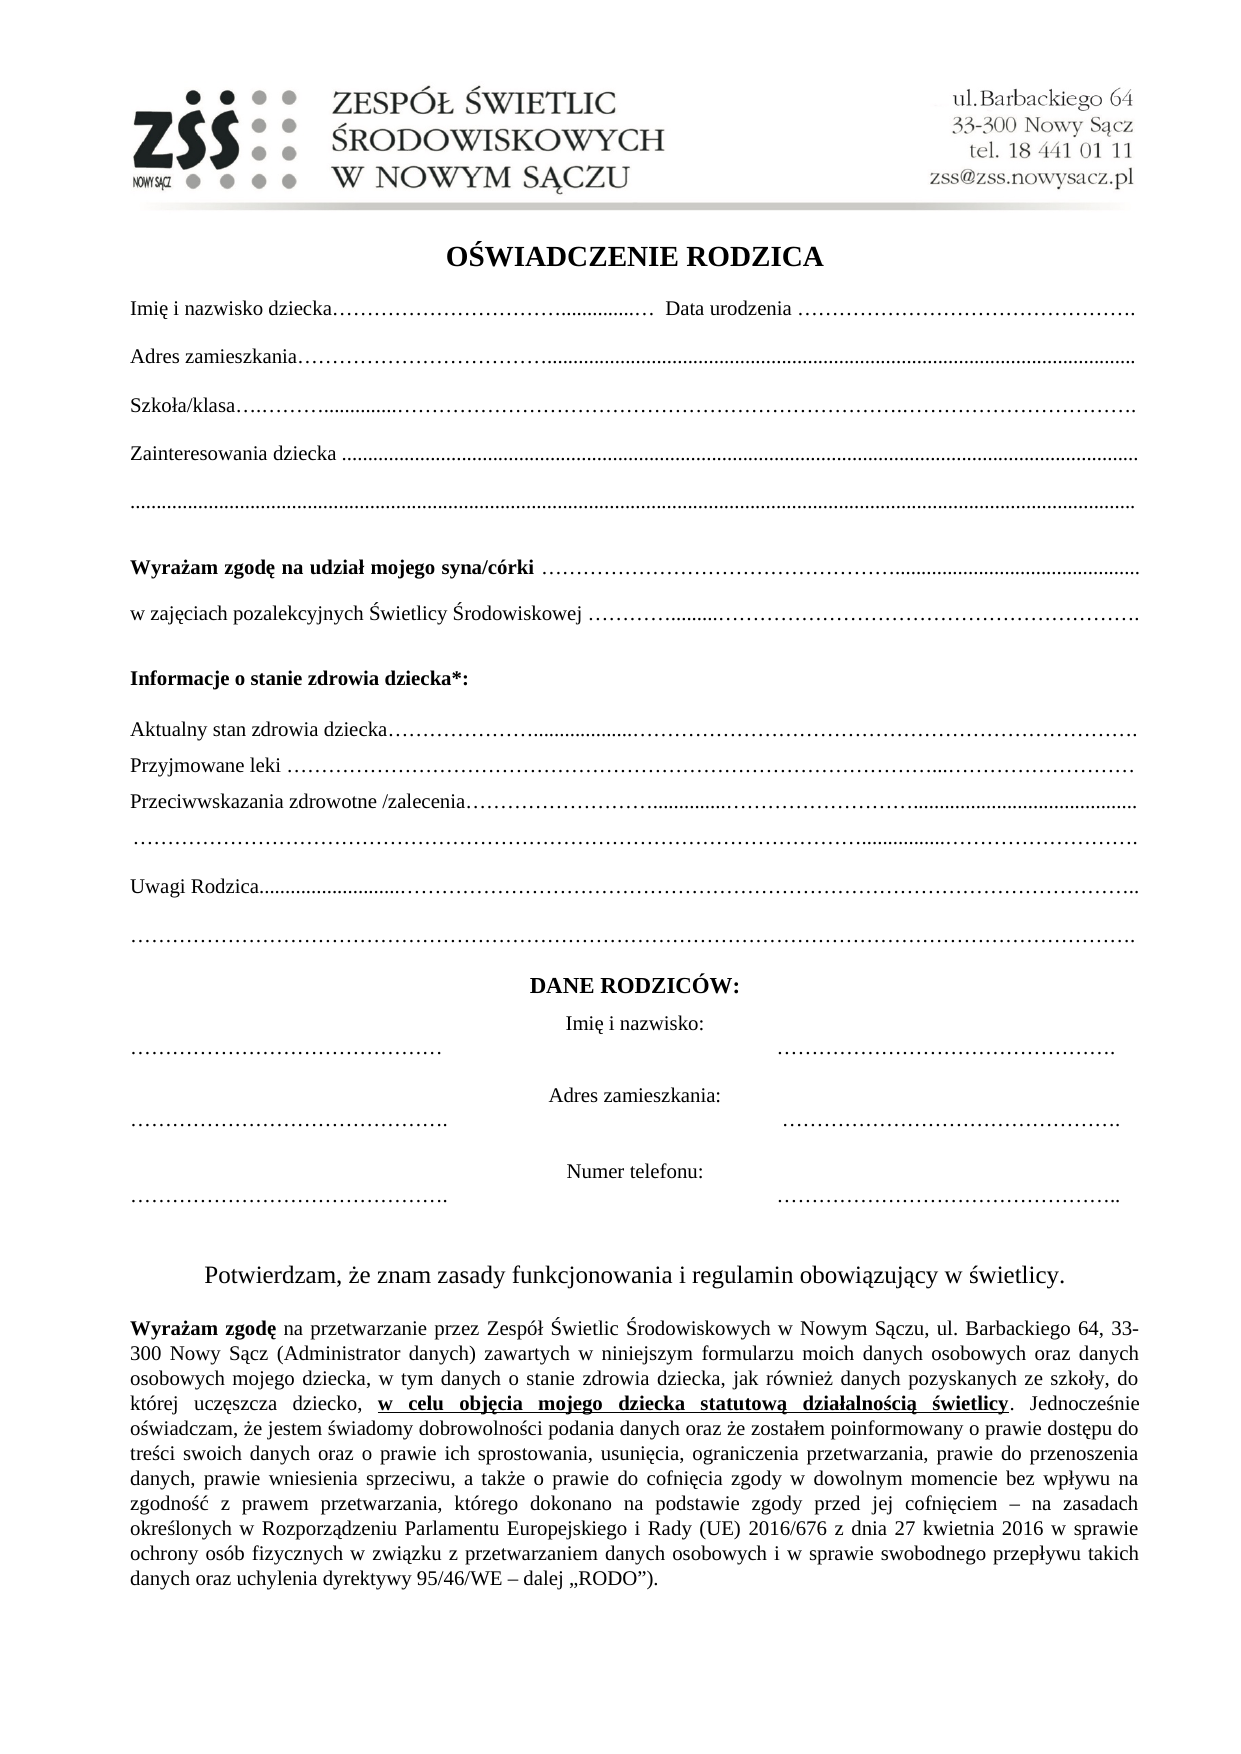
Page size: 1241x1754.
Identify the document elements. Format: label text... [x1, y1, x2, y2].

text Uwagi Rodzica...........................…………………………………………………………………………………………….. [130, 874, 1140, 898]
text Adres zamieszkania………………………………................................................................................................................. [130, 344, 1140, 368]
text Wyrażam zgodę na przetwarzanie przez Zespół Świetlic Środowiskowych w Nowym Sączu, ul. Barbackiego 64, 33-300 Nowy Sącz (Administrator danych) zawartych w niniejszym formularzu moich danych osobowych oraz danych osobowych mojego dziecka, w tym danych o stanie zdrowia dziecka, jak również danych pozyskanych ze szkoły, do której uczęszcza dziecko, w celu objęcia mojego dziecka statutową działalnością świetlicy. Jednocześnie oświadczam, że jestem świadomy dobrowolności podania danych oraz że zostałem poinformowany o prawie dostępu do treści swoich danych oraz o prawie ich sprostowania, usunięcia, ograniczenia przetwarzania, prawie do przenoszenia danych, prawie wniesienia sprzeciwu, a także o prawie do cofnięcia zgody w dowolnym momencie bez wpływu na zgodność z prawem przetwarzania, którego dokonano na podstawie zgody przed jej cofnięciem – na zasadach określonych w Rozporządzeniu Parlamentu Europejskiego i Rady (UE) 2016/676 z dnia 27 kwietnia 2016 w sprawie ochrony osób fizycznych w związku z przetwarzaniem danych osobowych i w sprawie swobodnego przepływu takich danych oraz uchylenia dyrektywy 95/46/WE – dalej „RODO”). [130, 1315, 1140, 1590]
text ……………………………………………………………………………………………................………………………. [130, 825, 1140, 849]
text Numer telefonu: [130, 1159, 1140, 1183]
picture [129, 81, 1140, 215]
text ……………………………………… …………………………………………. [130, 1035, 1140, 1059]
text Imię i nazwisko: [130, 1011, 1140, 1035]
text Aktualny stan zdrowia dziecka…………………...................………………………………………………………………. [130, 717, 1140, 741]
text Informacje o stanie zdrowia dziecka*: [130, 666, 1140, 690]
text Szkoła/klasa….………..............……………………………………………………………….……………………………. [130, 393, 1140, 417]
text ………………………………………………………………………………………………………………………………. [130, 923, 1140, 947]
text Przeciwwskazania zdrowotne /zalecenia………………………..............………………………........................................... [130, 789, 1140, 813]
text Przyjmowane leki …………………………………………………………………………………...……………………… [130, 753, 1140, 777]
text Wyrażam zgodę na udział mojego syna/córki ……………………………………………............................................... w zajęciach pozalekcyjnych Świetlicy Środowiskowej ………….........……………………………………………………. [130, 538, 1140, 629]
text OŚWIADCZENIE RODZICA [130, 239, 1140, 272]
text Zainteresowania dziecka ......................................................................................................................................................... [130, 441, 1140, 465]
text Potwierdzam, że znam zasady funkcjonowania i regulamin obowiązujący w świetlicy. [130, 1260, 1140, 1289]
text ………………………………………. …………………………………………. [130, 1107, 1140, 1131]
text Adres zamieszkania: [130, 1083, 1140, 1107]
text DANE RODZICÓW: [130, 972, 1140, 998]
text ………………………………………. ………………………………………….. [130, 1183, 1140, 1207]
text ................................................................................................................................................................................................. [130, 489, 1140, 513]
text Imię i nazwisko dziecka……………………………..............… Data urodzenia …………………………………………. [130, 296, 1140, 320]
